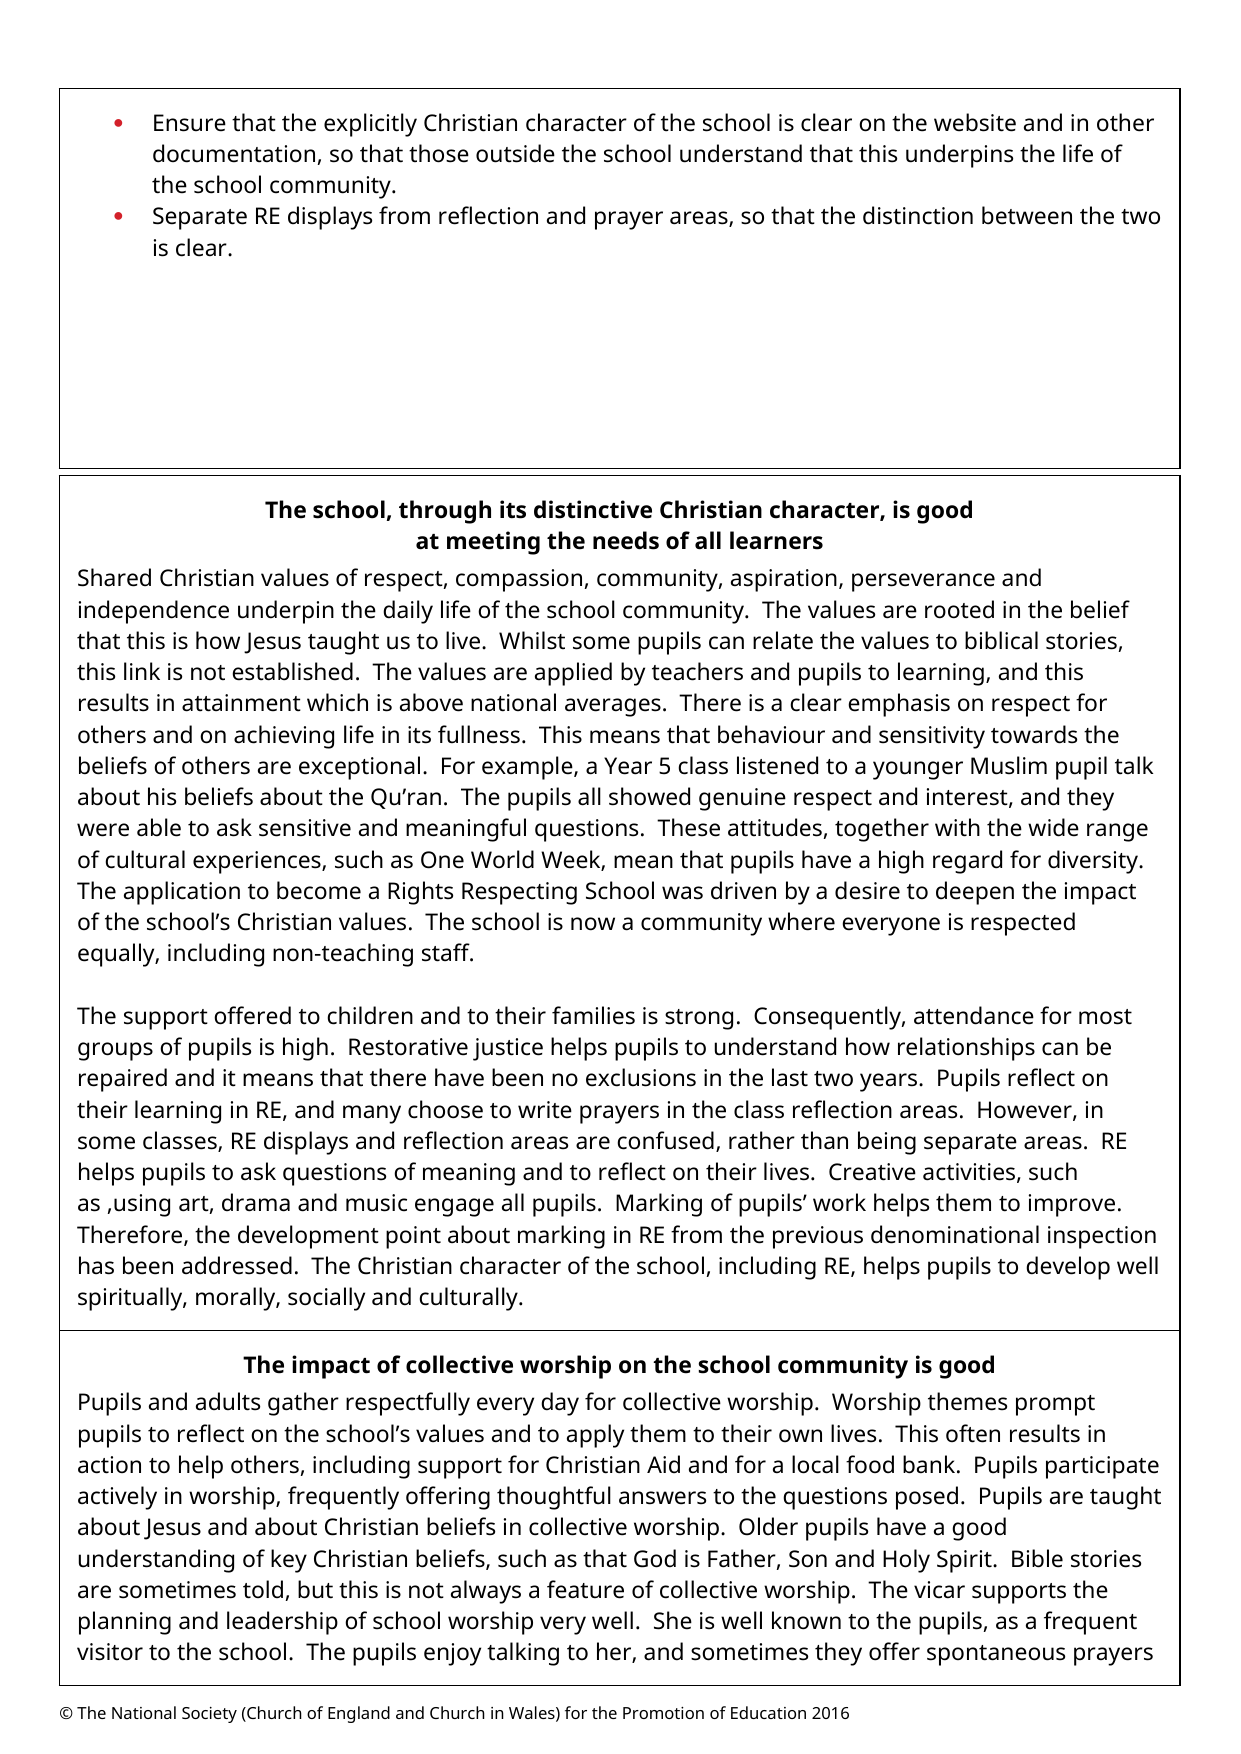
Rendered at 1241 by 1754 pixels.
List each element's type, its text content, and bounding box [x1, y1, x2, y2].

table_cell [60, 1331, 1179, 1685]
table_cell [60, 89, 1179, 468]
table_header The school, through its distinctive Christian character, is good at meeting the needs of all learners Shared Christian values of respect, compassion, community, aspiration, perseverance and independence underpin the daily life of the school community. The values are rooted in the belief that this is how Jesus taught us to live. Whilst some pupils can relate the values to biblical stories, this link is not established. The values are applied by teachers and pupils to learning, and this results in attainment which is above national averages. There is a clear emphasis on respect for others and on achieving life in its fullness. This means that behaviour and sensitivity towards the beliefs of others are exceptional. For example, a Year 5 class listened to a younger Muslim pupil talk about his beliefs about the Qu’ran. The pupils all showed genuine respect and interest, and they were able to ask sensitive and meaningful questions. These attitudes, together with the wide range of cultural experiences, such as One World Week, mean that pupils have a high regard for diversity. The application to become a Rights Respecting School was driven by a desire to deepen the impact of the school’s Christian values. The school is now a community where everyone is respected equally, including non-teaching staff. The support offered to children and to their families is strong. Consequently, attendance for most groups of pupils is high. Restorative justice helps pupils to understand how relationships can be repaired and it means that there have been no exclusions in the last two years. Pupils reflect on their learning in RE, and many choose to write prayers in the class reflection areas. However, in some classes, RE displays and reflection areas are confused, rather than being separate areas. RE helps pupils to ask questions of meaning and to reflect on their lives. Creative activities, such as ,using art, drama and music engage all pupils. Marking of pupils’ work helps them to improve. Therefore, the development point about marking in RE from the previous denominational inspection has been addressed. The Christian character of the school, including RE, helps pupils to develop well spiritually, morally, socially and culturally. [60, 476, 1179, 1330]
